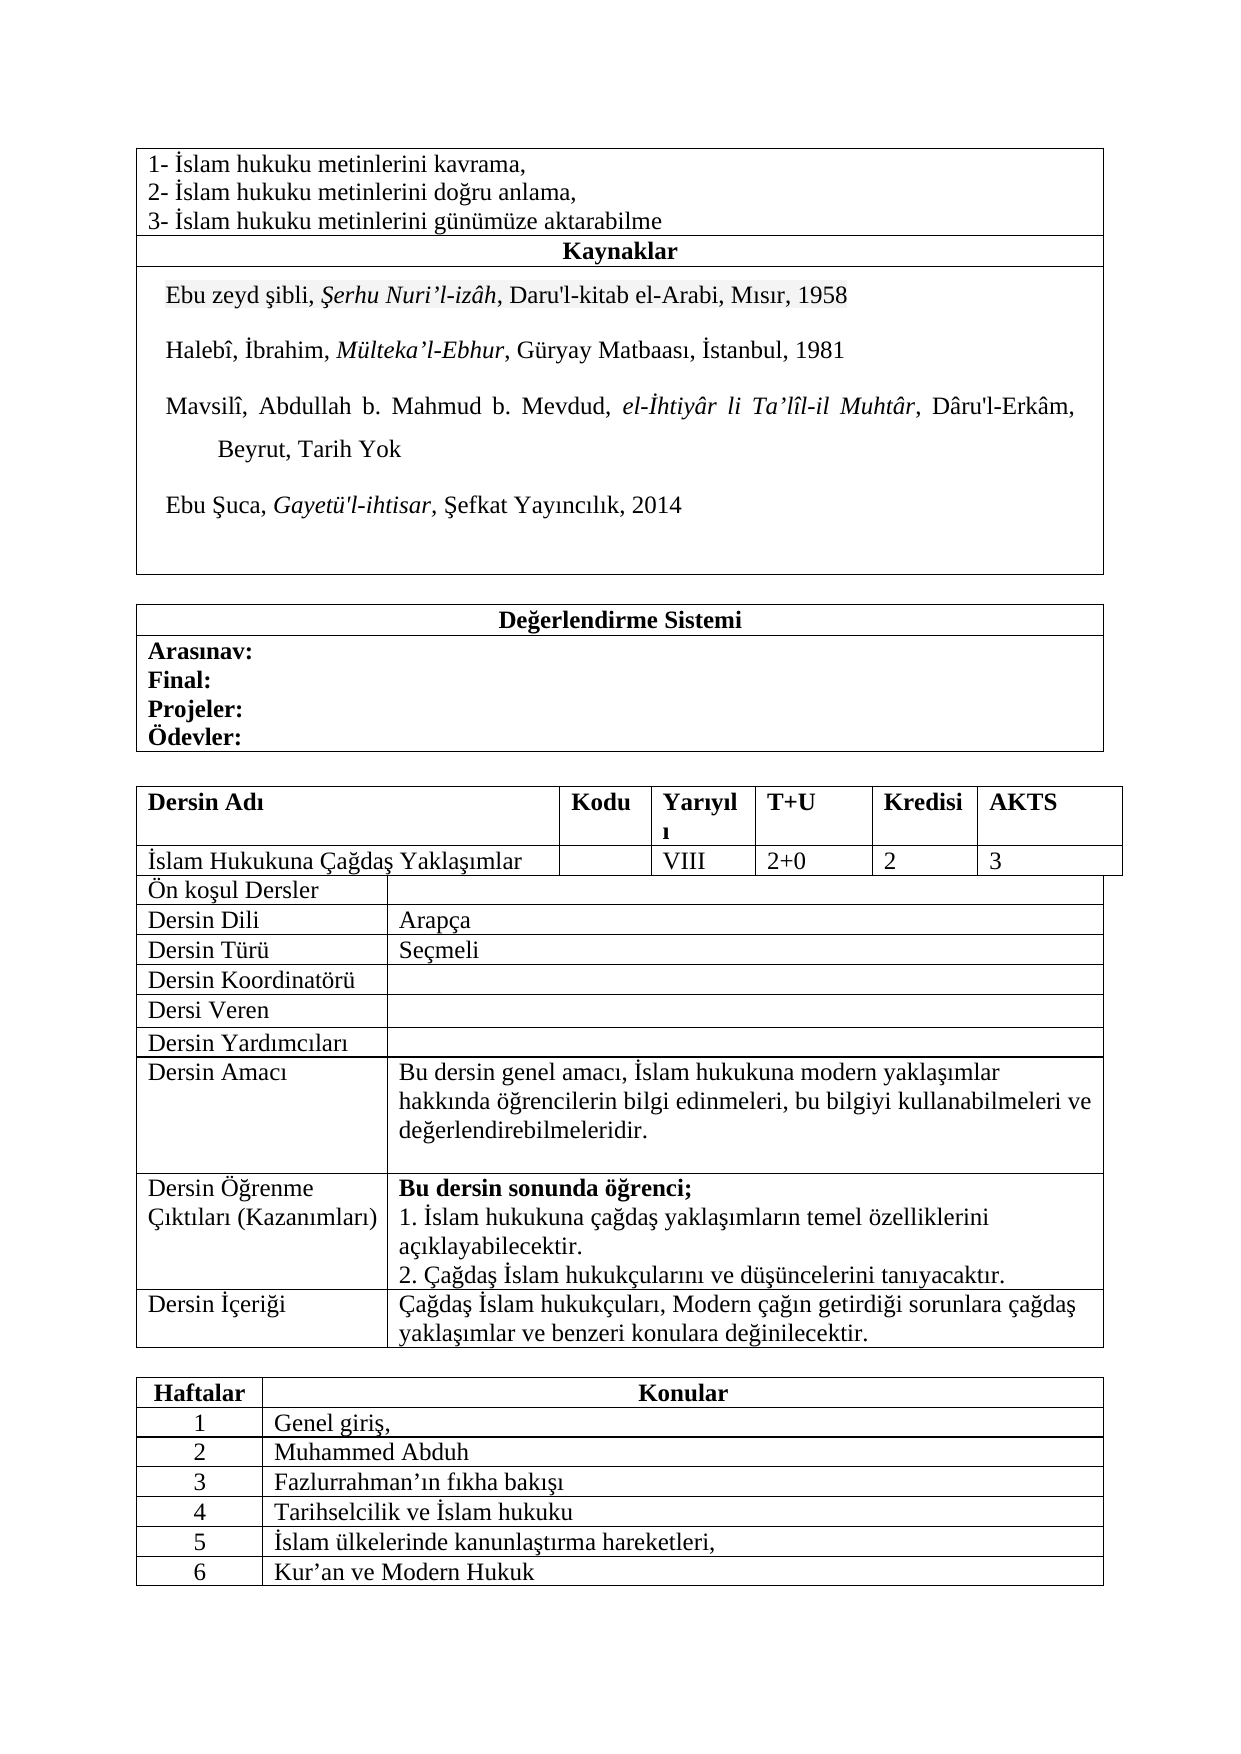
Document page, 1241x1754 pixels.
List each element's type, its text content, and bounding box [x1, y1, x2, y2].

table_cell İslam Hukukuna Çağdaş Yaklaşımlar [137, 846, 559, 874]
table_cell 6 [137, 1557, 262, 1585]
table_cell VIII [652, 846, 755, 874]
table_header Kredisi [873, 787, 977, 845]
table_header T+U [756, 787, 872, 845]
table_cell Muhammed Abduh [263, 1438, 1103, 1466]
table_cell Ön koşul Dersler [137, 876, 387, 904]
table_cell Arapça [388, 905, 1103, 934]
table_cell 3 [137, 1467, 262, 1496]
table_cell Arasınav: Final: Projeler: Ödevler: [137, 636, 1103, 751]
table_cell Ebu zeyd şibli, Şerhu Nuri’l-izâh, Daru'l-kitab el-Arabi, Mısır, 1958 Halebî, İbrahim, Mülteka’l-Ebhur, Güryay Matbaası, İstanbul, 1981 Mavsilî, Abdullah b. Mahmud b. Mevdud, el-İhtiyâr li Ta’lîl-il Muhtâr, Dâru'l-Erkâm, Beyrut, Tarih Yok Ebu Şuca, Gayetü'l-ihtisar, Şefkat Yayıncılık, 2014 [137, 267, 1103, 574]
table_cell Dersin Yardımcıları [137, 1028, 387, 1056]
table_header Kodu [560, 787, 651, 845]
table_header Haftalar [137, 1378, 262, 1407]
table_cell Dersin Öğrenme Çıktıları (Kazanımları) [137, 1174, 387, 1288]
table_cell Bu dersin genel amacı, İslam hukukuna modern yaklaşımlar hakkında öğrencilerin bilgi edinmeleri, bu bilgiyi kullanabilmeleri ve değerlendirebilmeleridir. [388, 1058, 1103, 1172]
table_cell Dersin Türü [137, 935, 387, 964]
table_header Konular [263, 1378, 1103, 1407]
table_cell 3 [978, 846, 1122, 874]
table_cell Kur’an ve Modern Hukuk [263, 1557, 1103, 1585]
table_cell 2 [137, 1438, 262, 1466]
table_cell [388, 876, 1103, 904]
table_cell [388, 965, 1103, 994]
table_cell 5 [137, 1527, 262, 1556]
table_cell Dersin İçeriği [137, 1290, 387, 1347]
table_cell Fazlurrahman’ın fıkha bakışı [263, 1467, 1103, 1496]
table_cell 4 [137, 1497, 262, 1526]
table_header Değerlendirme Sistemi [137, 605, 1103, 635]
table_cell Dersin Koordinatörü [137, 965, 387, 994]
table_cell İslam ülkelerinde kanunlaştırma hareketleri, [263, 1527, 1103, 1556]
table_header Yarıyılı [652, 787, 755, 845]
table_cell Dersi Veren [137, 995, 387, 1027]
table_cell Tarihselcilik ve İslam hukuku [263, 1497, 1103, 1526]
table_header Dersin Adı [137, 787, 559, 845]
table_cell Genel giriş, [263, 1408, 1103, 1436]
table_cell [388, 1028, 1103, 1056]
table_cell Dersin Dili [137, 905, 387, 934]
table_cell Çağdaş İslam hukukçuları, Modern çağın getirdiği sorunlara çağdaş yaklaşımlar ve benzeri konulara değinilecektir. [388, 1290, 1103, 1347]
table_cell 2 [873, 846, 977, 874]
table_cell Kaynaklar [137, 236, 1103, 266]
table_header AKTS [978, 787, 1122, 845]
table_cell Bu dersin sonunda öğrenci; 1. İslam hukukuna çağdaş yaklaşımların temel özelliklerini açıklayabilecektir. 2. Çağdaş İslam hukukçularını ve düşüncelerini tanıyacaktır. [388, 1174, 1103, 1288]
table_cell Dersin Amacı [137, 1058, 387, 1172]
table_cell 1 [137, 1408, 262, 1436]
table_cell Seçmeli [388, 935, 1103, 964]
table_cell 2+0 [756, 846, 872, 874]
table_cell [388, 995, 1103, 1027]
table_cell [560, 846, 651, 874]
table_cell 1- İslam hukuku metinlerini kavrama, 2- İslam hukuku metinlerini doğru anlama, 3- İslam hukuku metinlerini günümüze aktarabilme [137, 149, 1103, 235]
